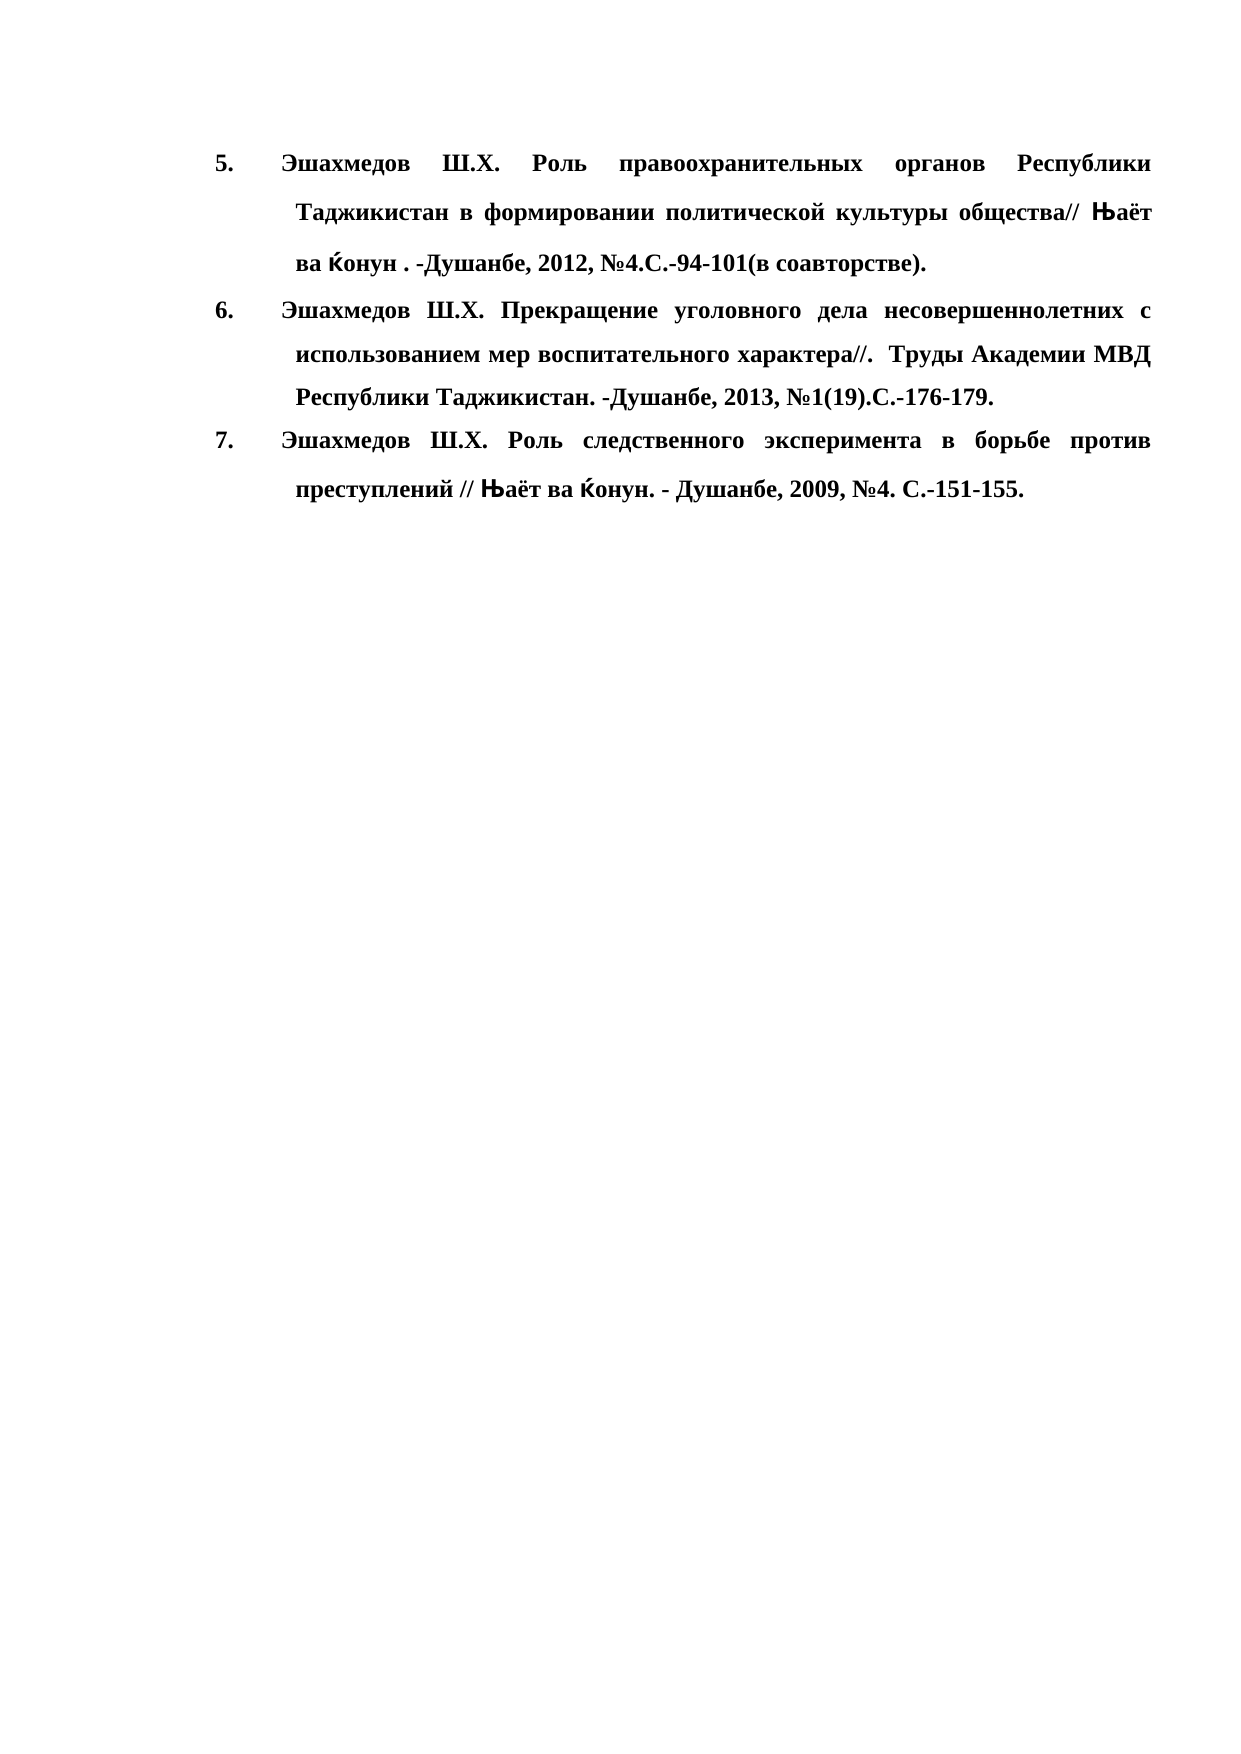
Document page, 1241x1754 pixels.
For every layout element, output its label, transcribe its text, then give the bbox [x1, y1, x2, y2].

list Эшахмедов Ш.Х. Прекращение уголовного дела несовершеннолетних с использованием мер воспитательного характера//. Труды Академии МВД Республики Таджикистан. -Душанбе, 2013, №1(19).С.-176-179. [215, 296, 1152, 411]
list Эшахмедов Ш.Х. Роль правоохранительных органов Республики Таджикистан в формировании политической культуры общества// Њаёт ва ќонун . -Душанбе, 2012, №4.С.-94-101(в соавторстве). [215, 148, 1152, 278]
list Эшахмедов Ш.Х. Роль следственного эксперимента в борьбе против преступлений // Њаёт ва ќонун. - Душанбе, 2009, №4. С.-151-155. [215, 425, 1152, 505]
